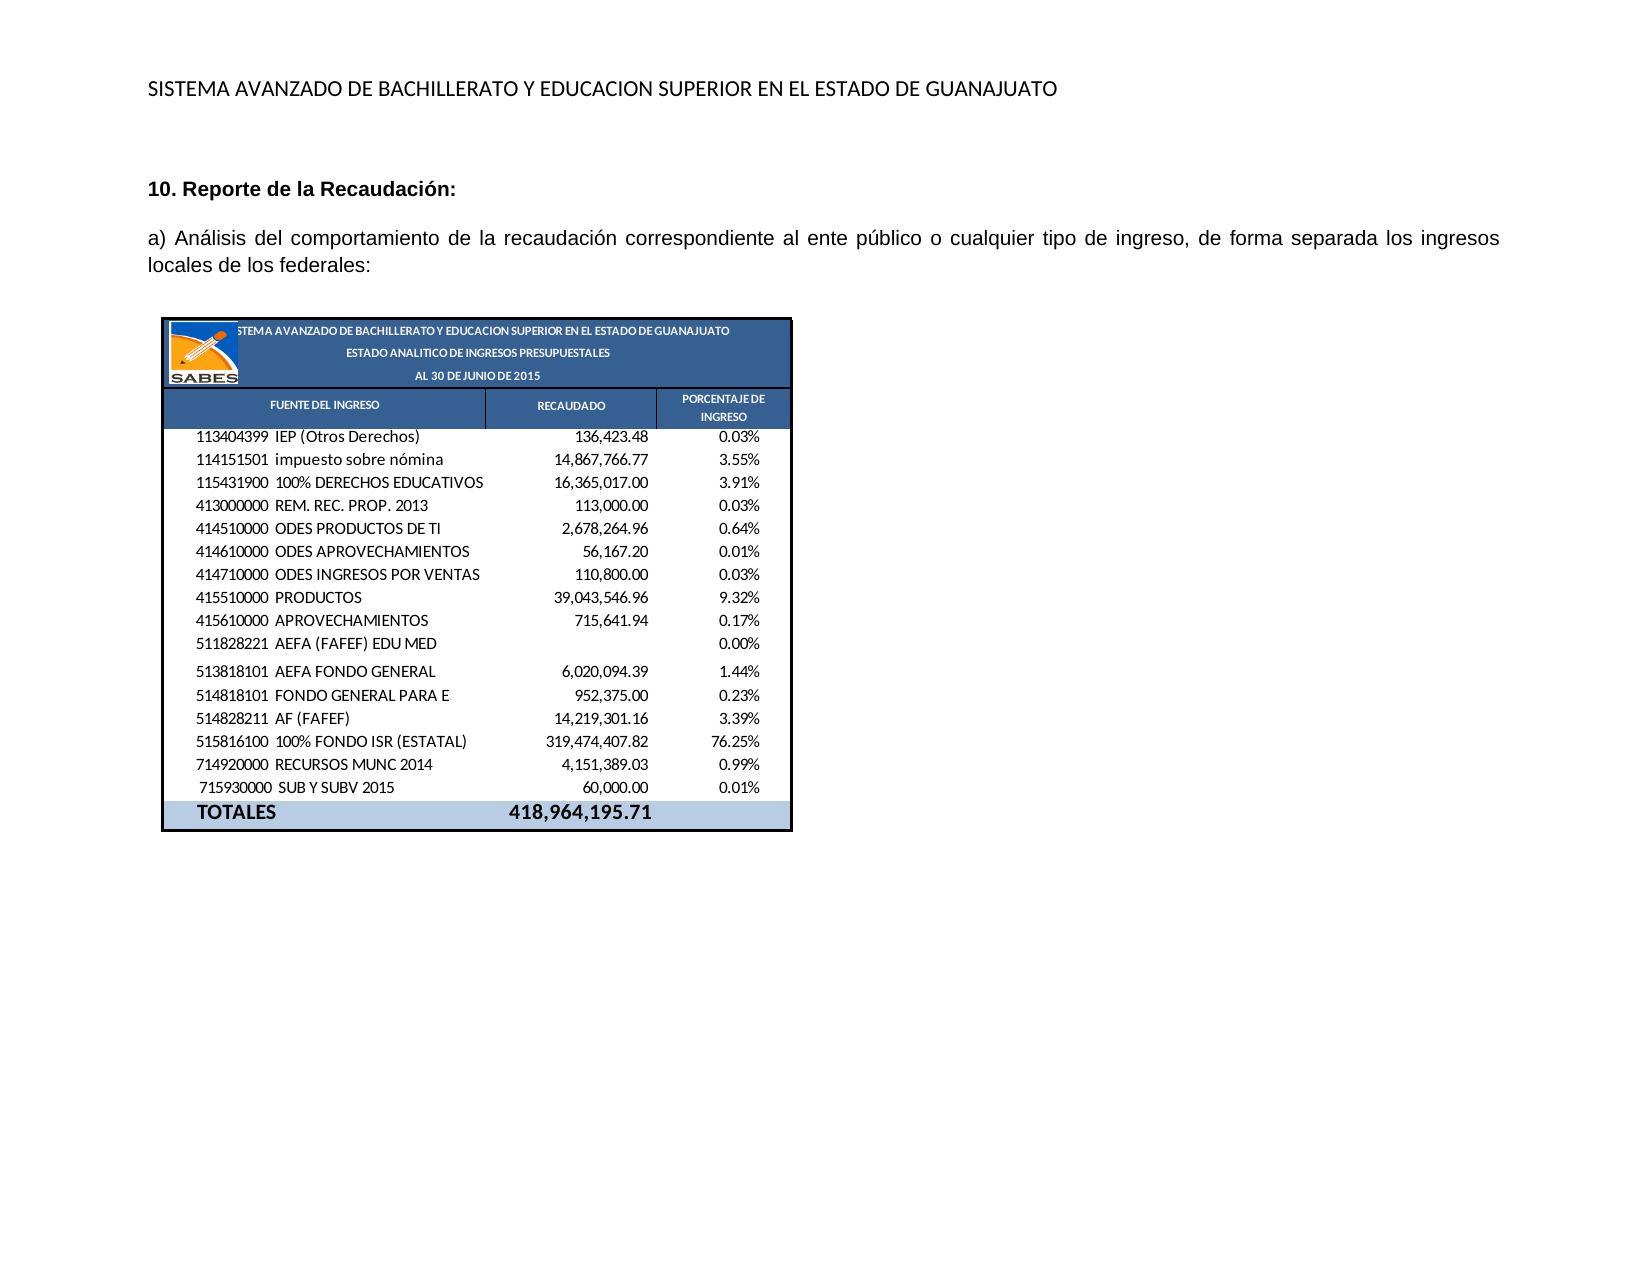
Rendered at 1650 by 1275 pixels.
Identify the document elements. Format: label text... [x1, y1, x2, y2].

text 10. Reporte de la Recaudación: [148, 177, 1502, 201]
text a) Análisis del comportamiento de la recaudación correspondiente al ente público o cualquier tipo de ingreso, de forma separada los ingresos locales de los federales: [148, 226, 1502, 277]
